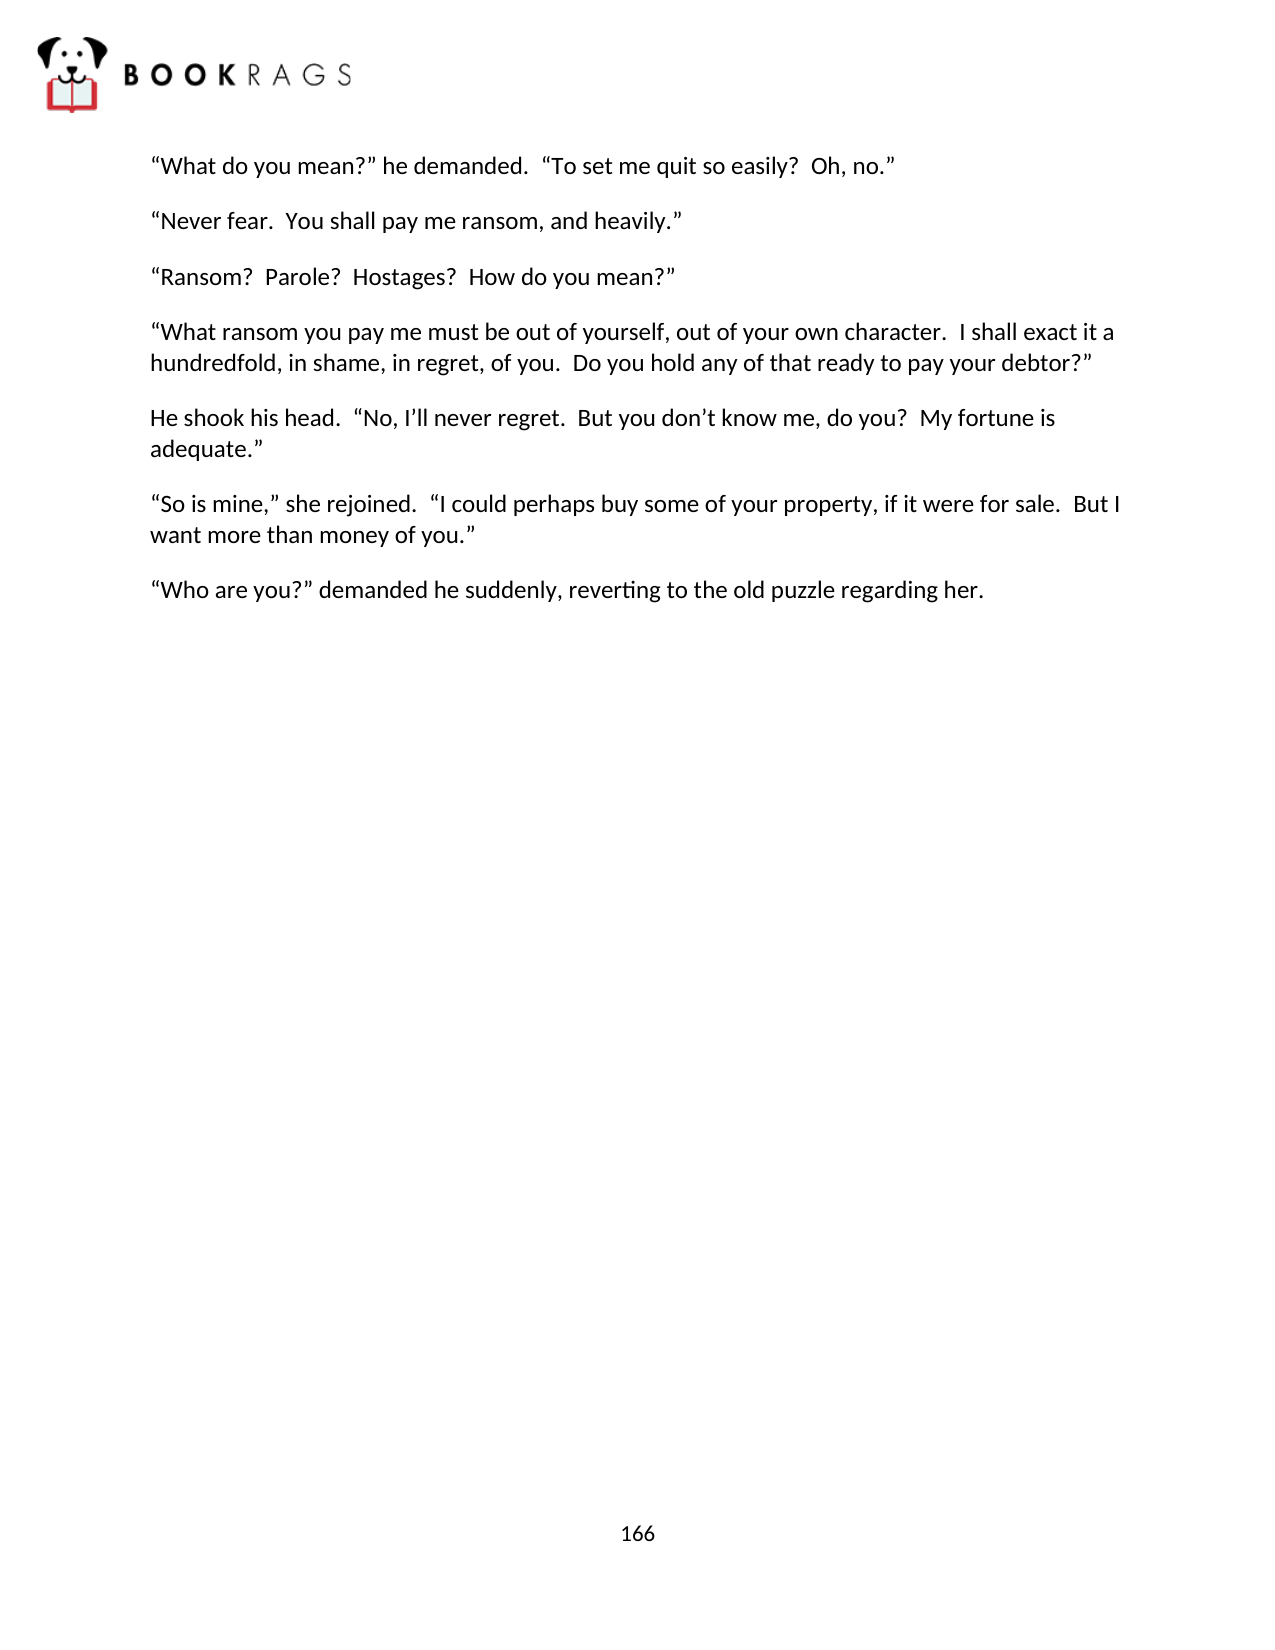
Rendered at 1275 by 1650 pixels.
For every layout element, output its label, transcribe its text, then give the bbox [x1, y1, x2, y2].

text “What do you mean?” he demanded. “To set me quit so easily? Oh, no.” [150, 150, 1125, 181]
picture [37, 37, 351, 113]
text “Never fear. You shall pay me ransom, and heavily.” [150, 206, 1125, 236]
text “Ransom? Parole? Hostages? How do you mean?” [150, 261, 1125, 292]
text “So is mine,” she rejoined. “I could perhaps buy some of your property, if it were for sale. But I want more than money of you.” [150, 489, 1125, 550]
text “What ransom you pay me must be out of yourself, out of your own character. I shall exact it a hundredfold, in shame, in regret, of you. Do you hold any of that ready to pay your debtor?” [150, 317, 1125, 378]
text He shook his head. “No, I’ll never regret. But you don’t know me, do you? My fortune is adequate.” [150, 403, 1125, 464]
text “Who are you?” demanded he suddenly, reverting to the old puzzle regarding her. [150, 575, 1125, 605]
